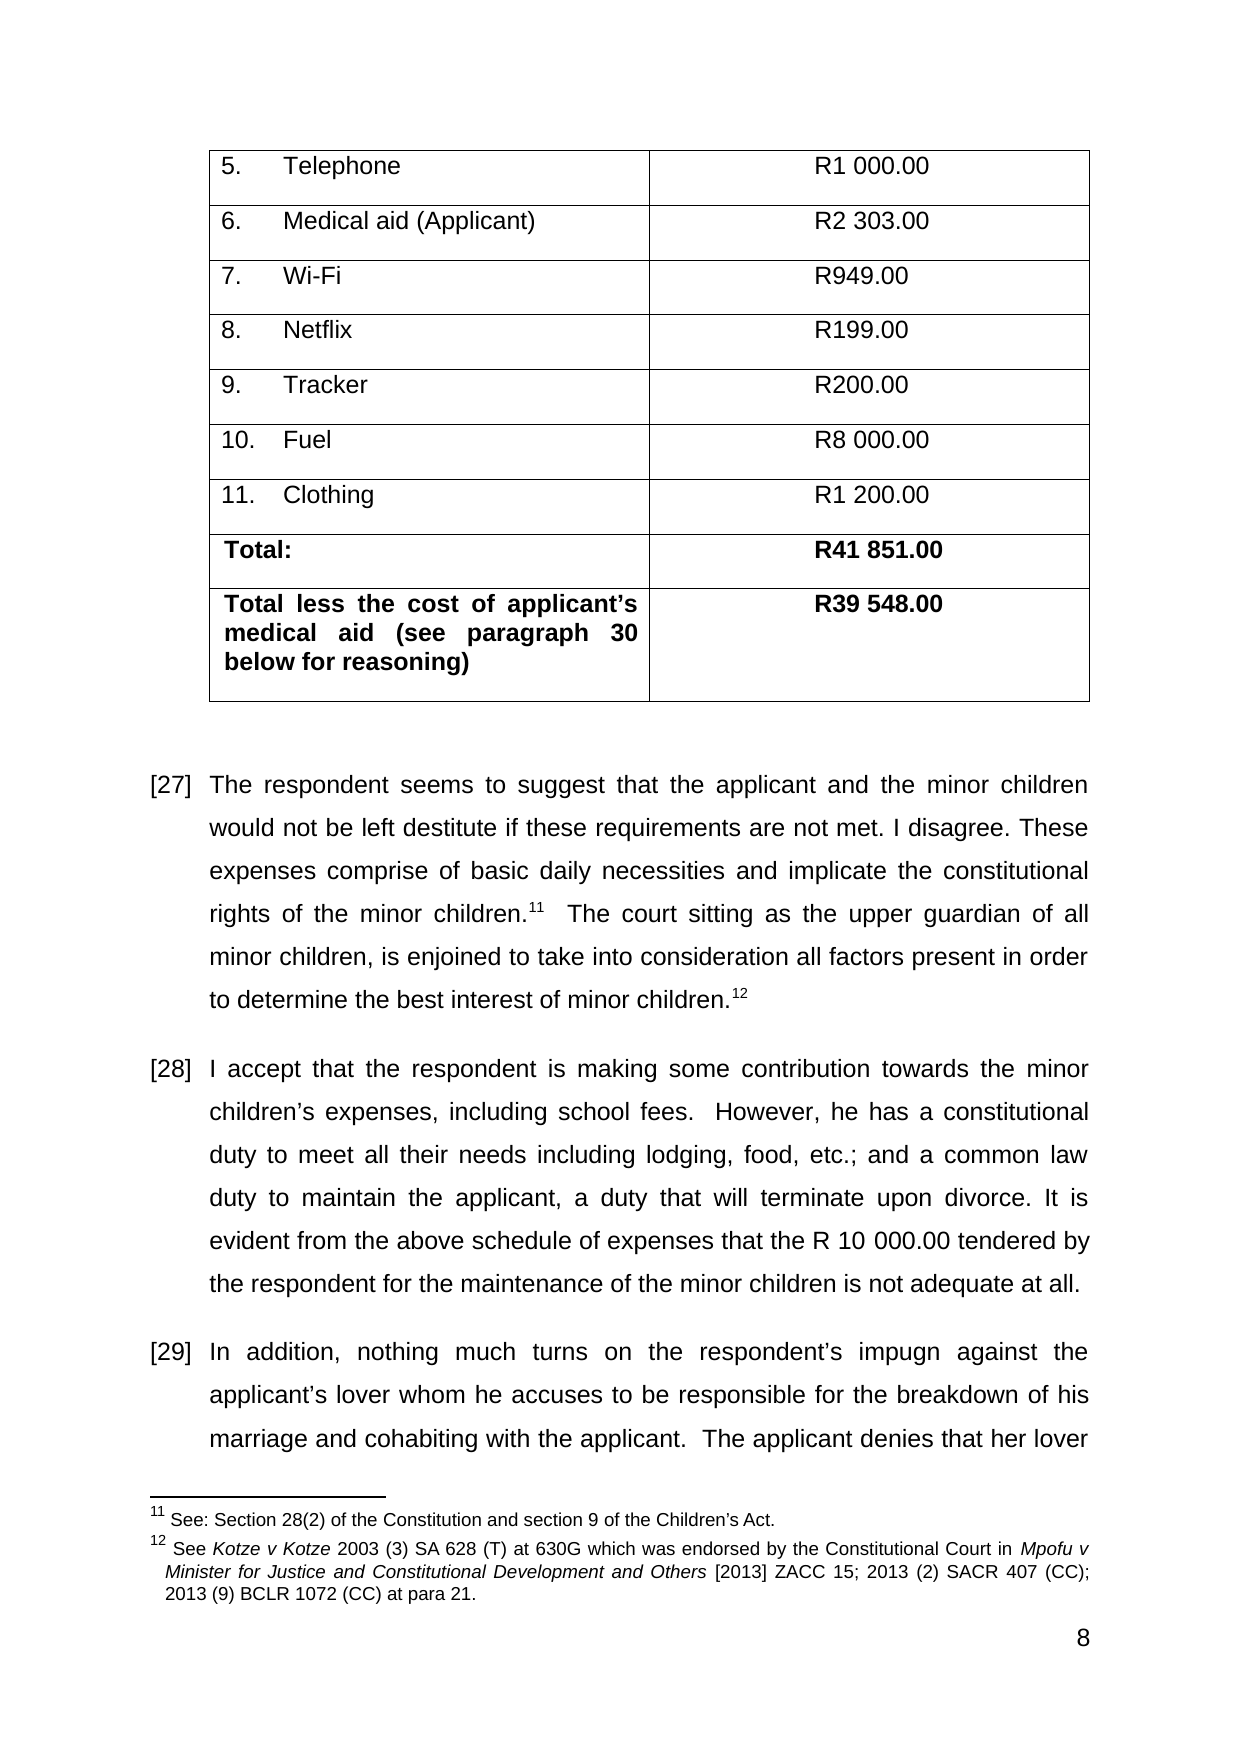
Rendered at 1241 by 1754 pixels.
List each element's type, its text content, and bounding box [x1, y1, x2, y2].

table_cell 7. Wi-Fi [210, 261, 649, 314]
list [150, 1337, 1090, 1452]
table_cell Total: [210, 535, 649, 588]
table_cell R1 200.00 [650, 480, 1089, 533]
table_cell R200.00 [650, 370, 1089, 424]
table_cell R41 851.00 [650, 535, 1089, 588]
table_cell Total less the cost of applicant’s medical aid (see paragraph 30 below for reasoning) [210, 589, 649, 701]
table_cell 9. Tracker [210, 370, 649, 424]
table_cell 11. Clothing [210, 480, 649, 533]
table_cell R199.00 [650, 315, 1089, 369]
list [27] The respondent seems to suggest that the applicant and the minor children would not be left destitute if these requirements are not met. I disagree. These expenses comprise of basic daily necessities and implicate the constitutional rights of the minor children. The court sitting as the upper guardian of all minor children, is enjoined to take into consideration all factors present in order to determine the best interest of minor children. [150, 770, 1090, 1014]
table_cell 5. Telephone [210, 151, 649, 205]
table_cell R1 000.00 [650, 151, 1089, 205]
table_cell 8. Netflix [210, 315, 649, 369]
table_cell R2 303.00 [650, 206, 1089, 259]
table_cell R39 548.00 [650, 589, 1089, 701]
table_cell 10. Fuel [210, 425, 649, 479]
table_cell R8 000.00 [650, 425, 1089, 479]
list [28] I accept that the respondent is making some contribution towards the minor children’s expenses, including school fees. However, he has a constitutional duty to meet all their needs including lodging, food, etc.; and a common law duty to maintain the applicant, a duty that will terminate upon divorce. It is evident from the above schedule of expenses that the R 10 000.00 tendered by the respondent for the maintenance of the minor children is not adequate at all. [150, 1053, 1090, 1298]
table_cell R949.00 [650, 261, 1089, 314]
table_cell 6. Medical aid (Applicant) [210, 206, 649, 259]
